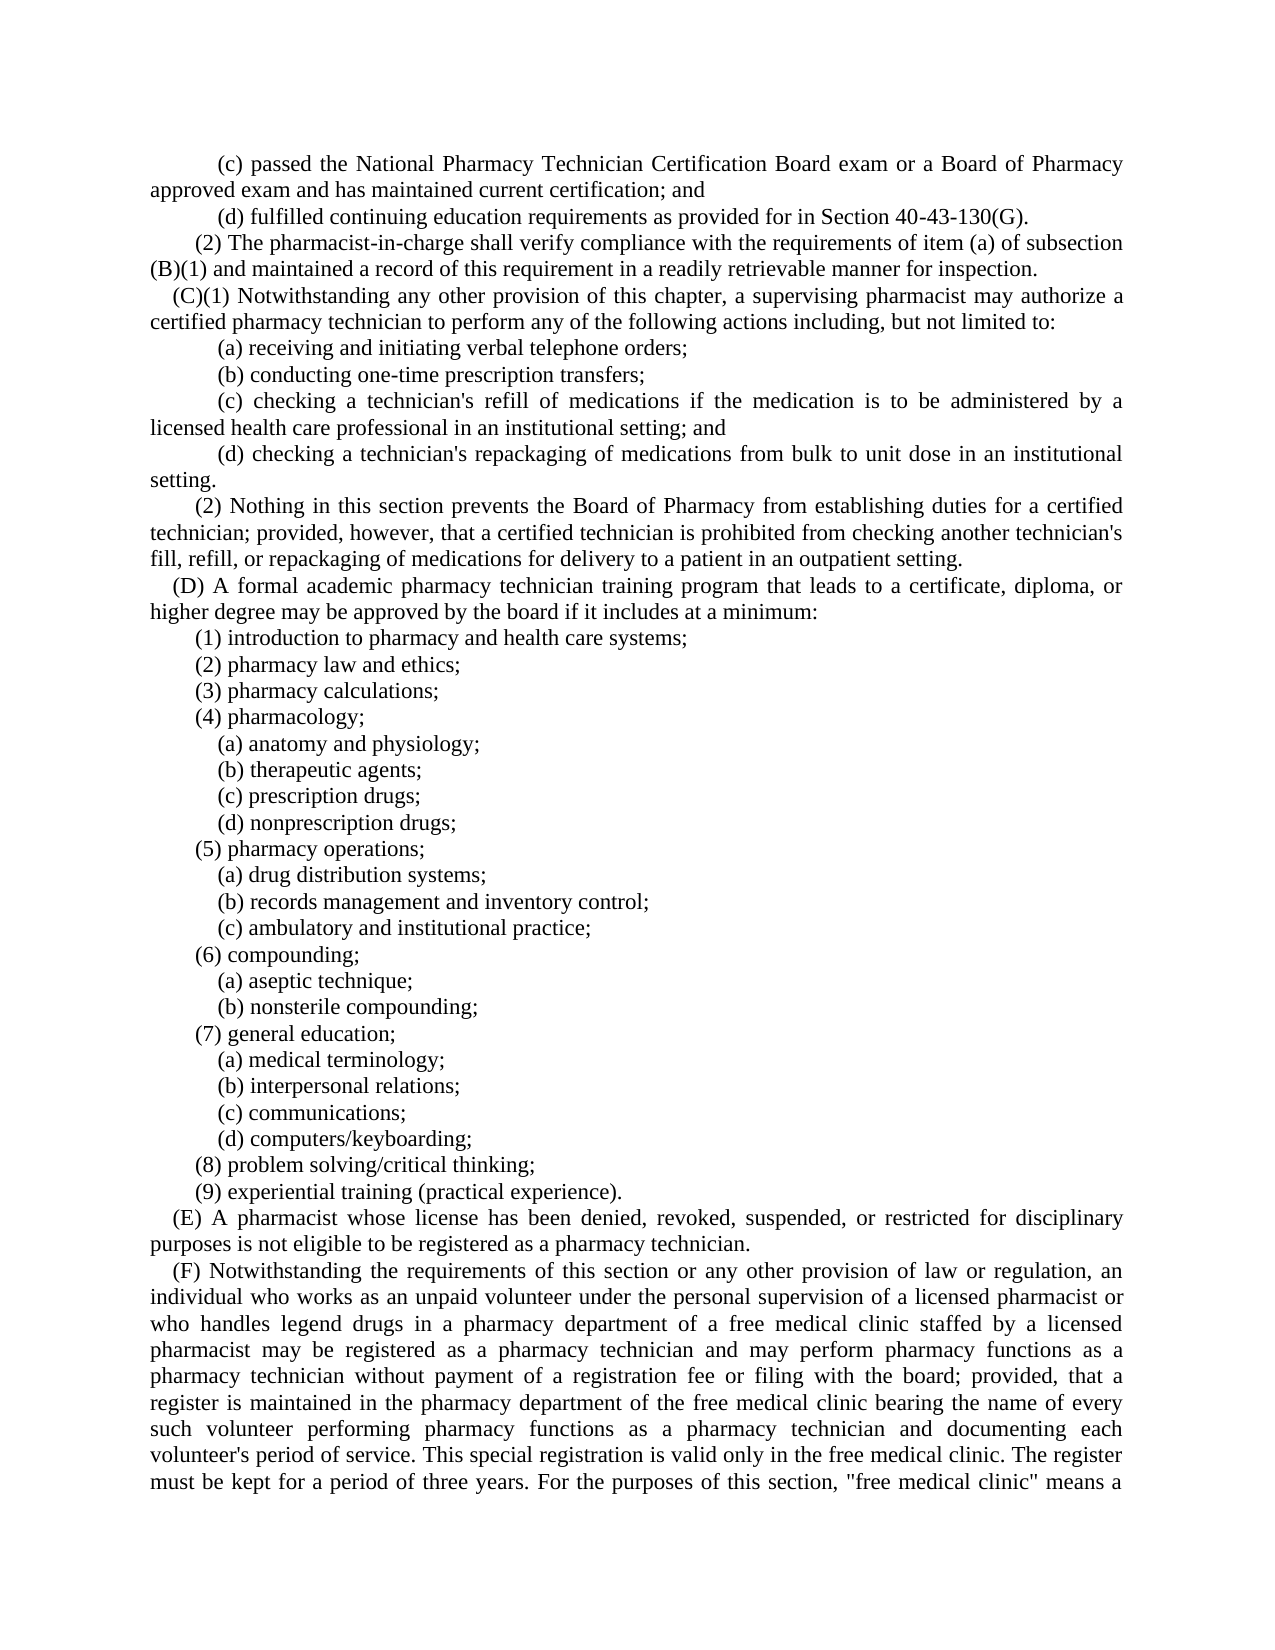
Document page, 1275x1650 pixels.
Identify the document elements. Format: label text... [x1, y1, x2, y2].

text (a) aseptic technique; [150, 967, 1125, 993]
text (d) nonprescription drugs; [150, 809, 1125, 835]
text (c) ambulatory and institutional practice; [150, 914, 1125, 941]
text (b) records management and inventory control; [150, 888, 1125, 914]
text (b) interpersonal relations; [150, 1072, 1125, 1099]
text (b) therapeutic agents; [150, 756, 1125, 782]
text (4) pharmacology; [150, 703, 1125, 730]
text (a) receiving and initiating verbal telephone orders; [150, 334, 1125, 361]
text (a) drug distribution systems; [150, 862, 1125, 888]
text (c) passed the National Pharmacy Technician Certification Board exam or a Board of Pharmacy approved exam and has maintained current certification; and [150, 150, 1125, 203]
text (E) A pharmacist whose license has been denied, revoked, suspended, or restricted for disciplinary purposes is not eligible to be registered as a pharmacy technician. [150, 1204, 1125, 1257]
text (b) conducting one-time prescription transfers; [150, 361, 1125, 387]
text (D) A formal academic pharmacy technician training program that leads to a certificate, diploma, or higher degree may be approved by the board if it includes at a minimum: [150, 572, 1125, 624]
text (d) fulfilled continuing education requirements as provided for in Section 40-43-130(G). [150, 203, 1125, 229]
text (3) pharmacy calculations; [150, 677, 1125, 703]
text (7) general education; [150, 1020, 1125, 1046]
text (c) prescription drugs; [150, 782, 1125, 809]
text (9) experiential training (practical experience). [150, 1178, 1125, 1204]
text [150, 1257, 1125, 1494]
text (1) introduction to pharmacy and health care systems; [150, 624, 1125, 651]
text (c) communications; [150, 1099, 1125, 1125]
text (c) checking a technician's refill of medications if the medication is to be administered by a licensed health care professional in an institutional setting; and [150, 387, 1125, 440]
text (2) pharmacy law and ethics; [150, 651, 1125, 677]
text (8) problem solving/critical thinking; [150, 1151, 1125, 1178]
text (2) The pharmacist-in-charge shall verify compliance with the requirements of item (a) of subsection (B)(1) and maintained a record of this requirement in a readily retrievable manner for inspection. [150, 229, 1125, 282]
text (a) medical terminology; [150, 1046, 1125, 1072]
text (2) Nothing in this section prevents the Board of Pharmacy from establishing duties for a certified technician; provided, however, that a certified technician is prohibited from checking another technician's fill, refill, or repackaging of medications for delivery to a patient in an outpatient setting. [150, 493, 1125, 572]
text (6) compounding; [150, 941, 1125, 967]
text (a) anatomy and physiology; [150, 730, 1125, 756]
text (5) pharmacy operations; [150, 835, 1125, 862]
text (C)(1) Notwithstanding any other provision of this chapter, a supervising pharmacist may authorize a certified pharmacy technician to perform any of the following actions including, but not limited to: [150, 282, 1125, 334]
text (b) nonsterile compounding; [150, 993, 1125, 1020]
text (d) computers/keyboarding; [150, 1125, 1125, 1151]
text (d) checking a technician's repackaging of medications from bulk to unit dose in an institutional setting. [150, 440, 1125, 493]
